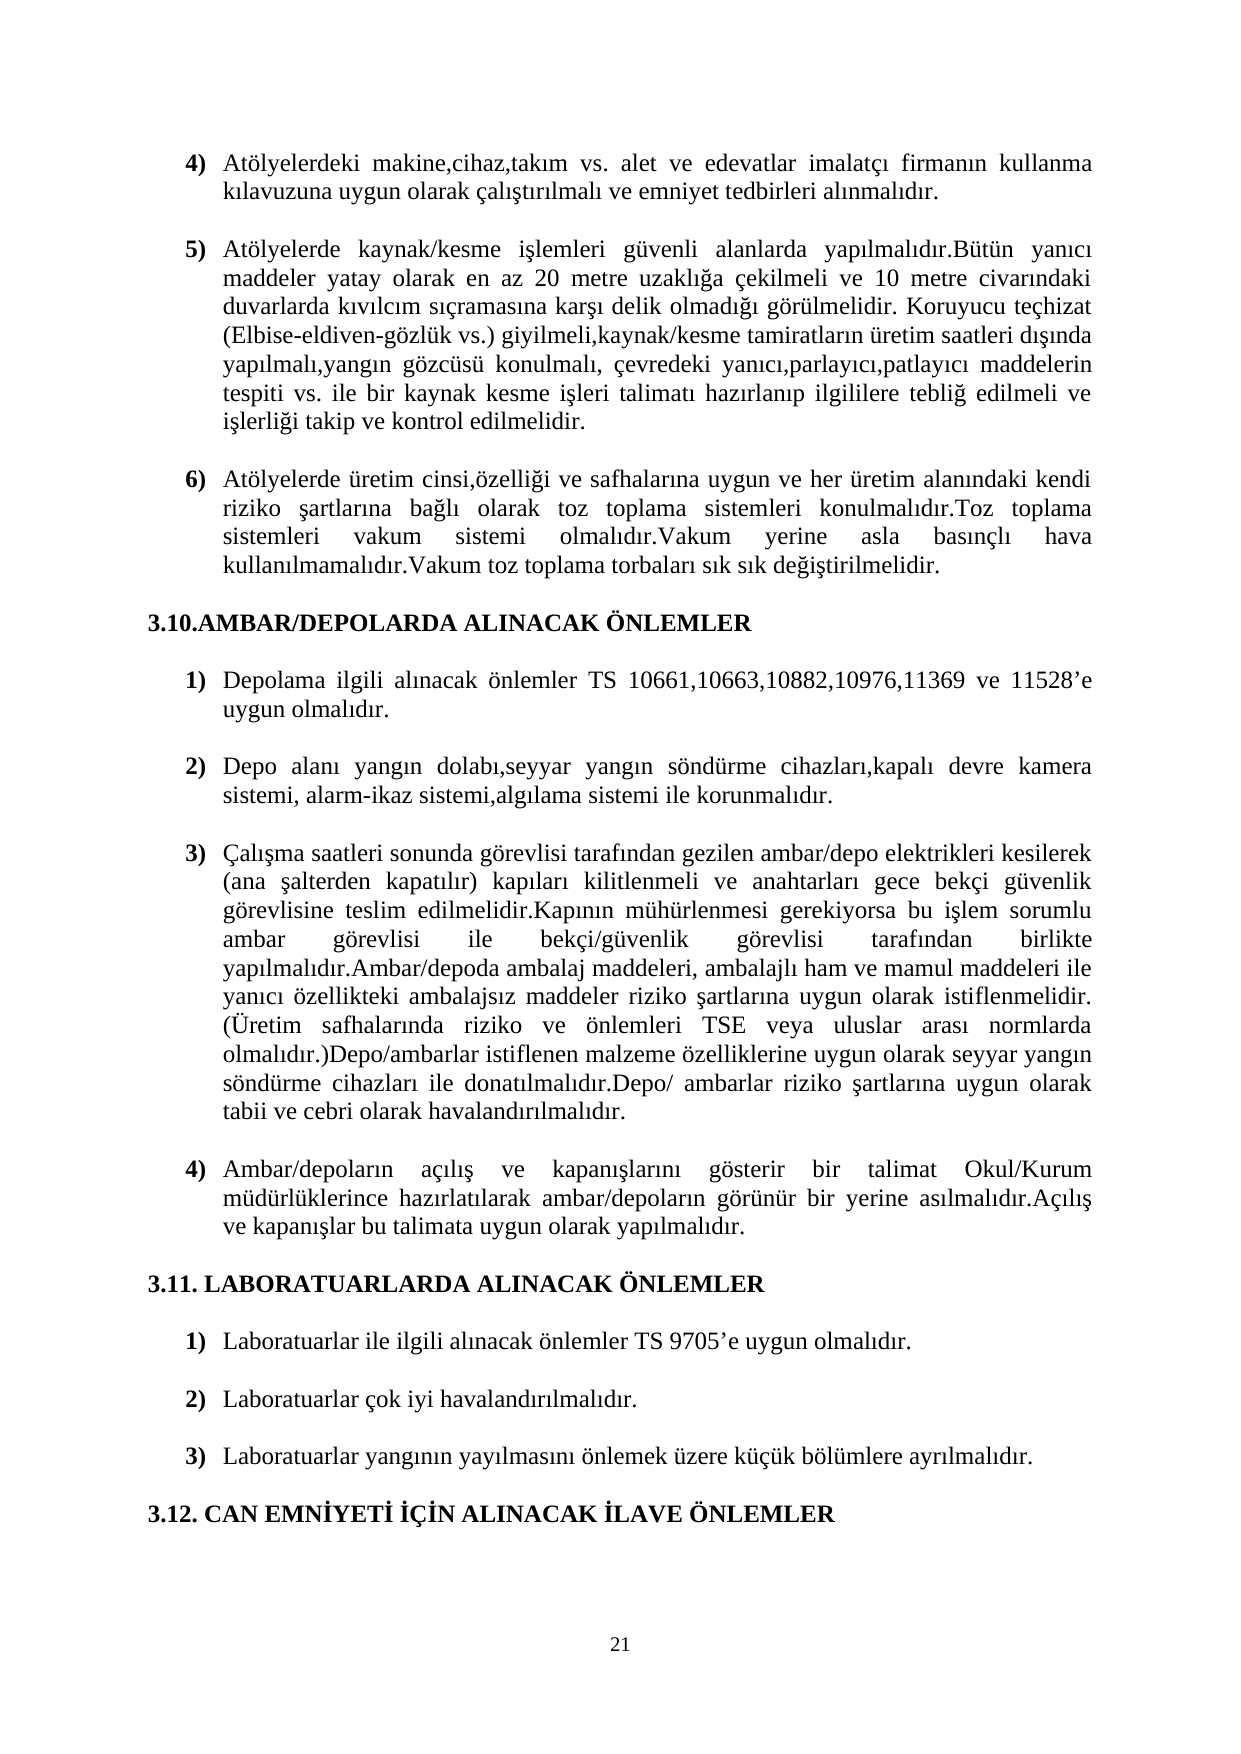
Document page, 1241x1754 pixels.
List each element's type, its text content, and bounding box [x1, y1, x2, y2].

text 3.12. CAN EMNİYETİ İÇİN ALINACAK İLAVE ÖNLEMLER [148, 1499, 1093, 1528]
list Ambar/depoların açılış ve kapanışlarını gösterir bir talimat Okul/Kurum müdürlüklerince hazırlatılarak ambar/depoların görünür bir yerine asılmalıdır.Açılış ve kapanışlar bu talimata uygun olarak yapılmalıdır. [185, 1154, 1093, 1240]
list Laboratuarlar yangının yayılmasını önlemek üzere küçük bölümlere ayrılmalıdır. [185, 1441, 1093, 1470]
list Atölyelerde üretim cinsi,özelliği ve safhalarına uygun ve her üretim alanındaki kendi riziko şartlarına bağlı olarak toz toplama sistemleri konulmalıdır.Toz toplama sistemleri vakum sistemi olmalıdır.Vakum yerine asla basınçlı hava kullanılmamalıdır.Vakum toz toplama torbaları sık sık değiştirilmelidir. [185, 464, 1093, 579]
list Atölyelerdeki makine,cihaz,takım vs. alet ve edevatlar imalatçı firmanın kullanma kılavuzuna uygun olarak çalıştırılmalı ve emniyet tedbirleri alınmalıdır. [185, 148, 1093, 205]
list Atölyelerde kaynak/kesme işlemleri güvenli alanlarda yapılmalıdır.Bütün yanıcı maddeler yatay olarak en az 20 metre uzaklığa çekilmeli ve 10 metre civarındaki duvarlarda kıvılcım sıçramasına karşı delik olmadığı görülmelidir. Koruyucu teçhizat (Elbise-eldiven-gözlük vs.) giyilmeli,kaynak/kesme tamiratların üretim saatleri dışında yapılmalı,yangın gözcüsü konulmalı, çevredeki yanıcı,parlayıcı,patlayıcı maddelerin tespiti vs. ile bir kaynak kesme işleri talimatı hazırlanıp ilgililere tebliğ edilmeli ve işlerliği takip ve kontrol edilmelidir. [185, 234, 1093, 435]
text 3.10.AMBAR/DEPOLARDA ALINACAK ÖNLEMLER [148, 608, 1093, 636]
list Çalışma saatleri sonunda görevlisi tarafından gezilen ambar/depo elektrikleri kesilerek (ana şalterden kapatılır) kapıları kilitlenmeli ve anahtarları gece bekçi güvenlik görevlisine teslim edilmelidir.Kapının mühürlenmesi gerekiyorsa bu işlem sorumlu ambar görevlisi ile bekçi/güvenlik görevlisi tarafından birlikte yapılmalıdır.Ambar/depoda ambalaj maddeleri, ambalajlı ham ve mamul maddeleri ile yanıcı özellikteki ambalajsız maddeler riziko şartlarına uygun olarak istiflenmelidir.(Üretim safhalarında riziko ve önlemleri TSE veya uluslar arası normlarda olmalıdır.)Depo/ambarlar istiflenen malzeme özelliklerine uygun olarak seyyar yangın söndürme cihazları ile donatılmalıdır.Depo/ ambarlar riziko şartlarına uygun olarak tabii ve cebri olarak havalandırılmalıdır. [185, 838, 1093, 1125]
list Laboratuarlar ile ilgili alınacak önlemler TS 9705’e uygun olmalıdır. [185, 1326, 1093, 1355]
list Depo alanı yangın dolabı,seyyar yangın söndürme cihazları,kapalı devre kamera sistemi, alarm-ikaz sistemi,algılama sistemi ile korunmalıdır. [185, 751, 1093, 809]
text 3.11. LABORATUARLARDA ALINACAK ÖNLEMLER [148, 1269, 1093, 1298]
list Depolama ilgili alınacak önlemler TS 10661,10663,10882,10976,11369 ve 11528’e uygun olmalıdır. [185, 665, 1093, 723]
list Laboratuarlar çok iyi havalandırılmalıdır. [185, 1384, 1093, 1413]
